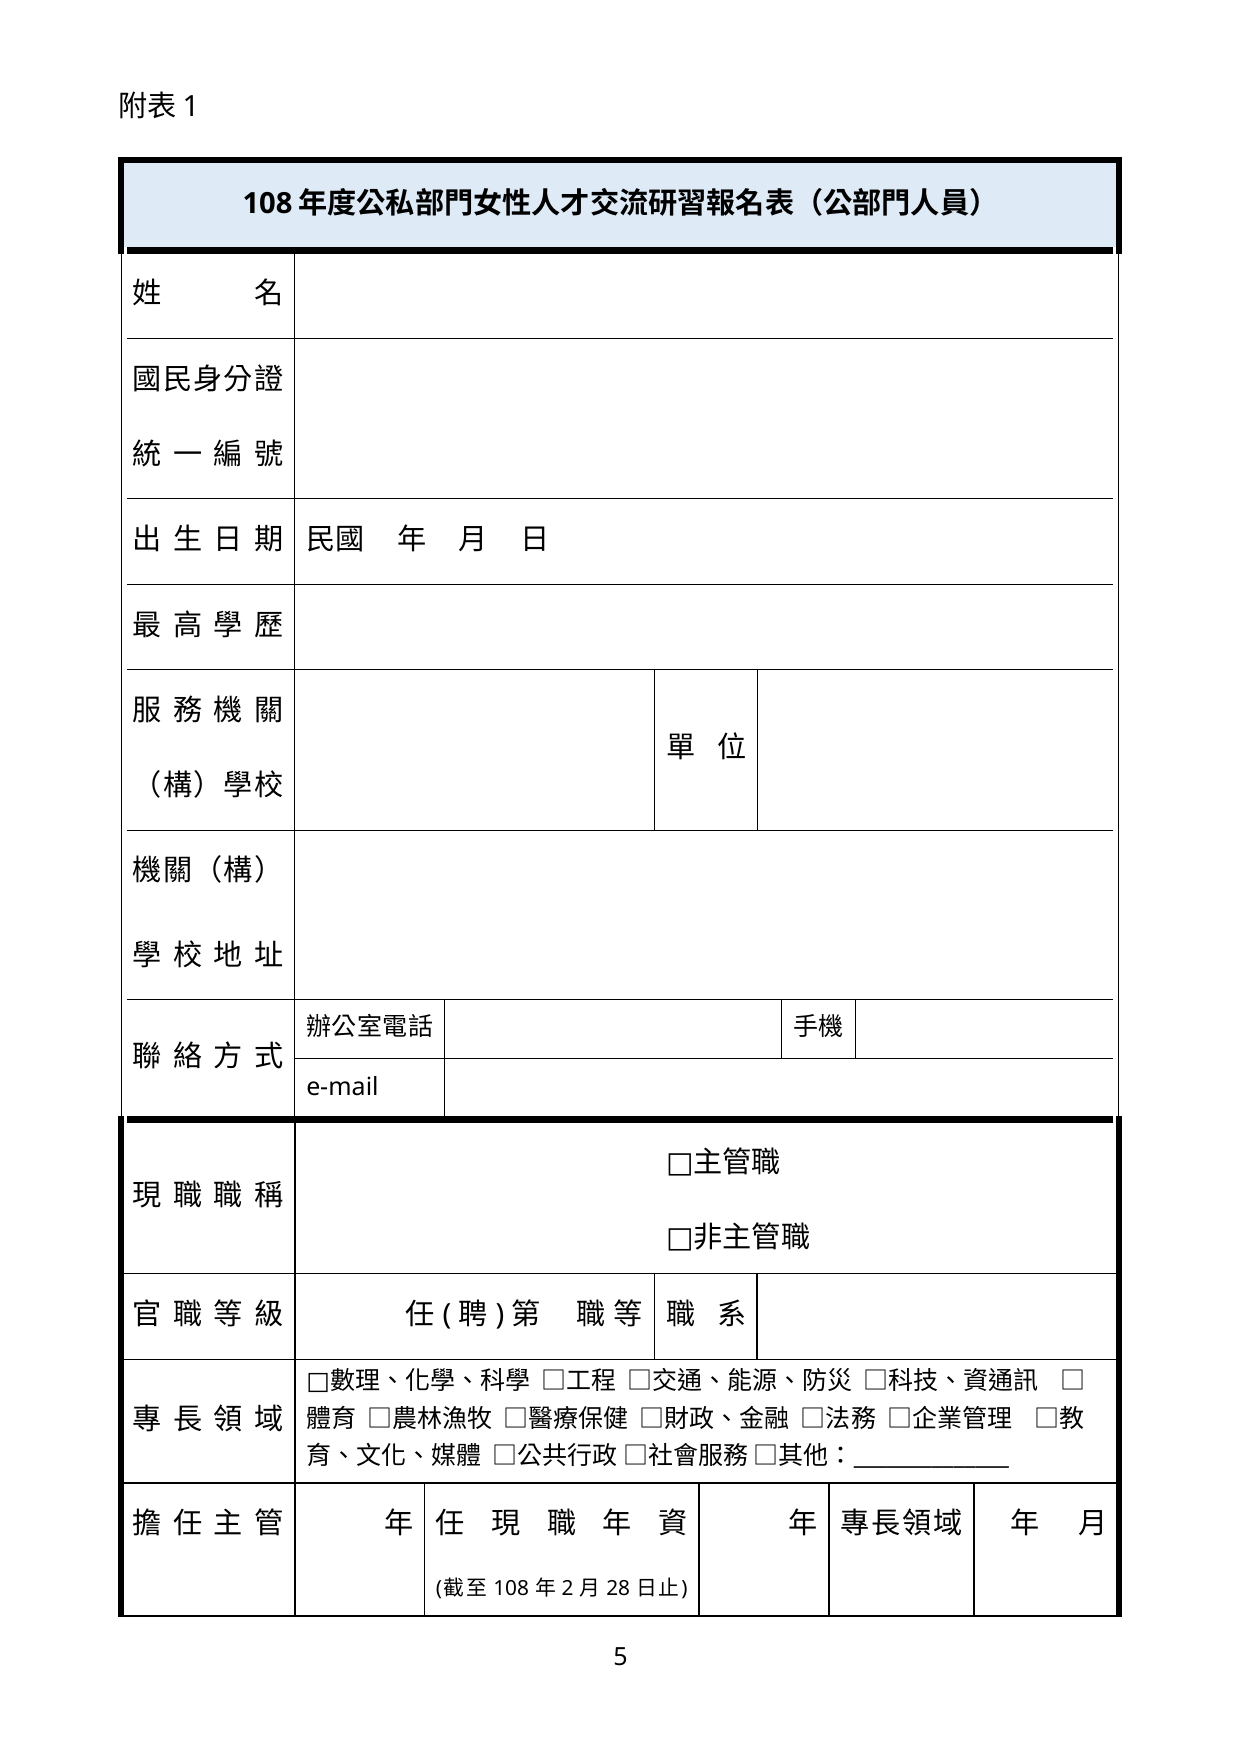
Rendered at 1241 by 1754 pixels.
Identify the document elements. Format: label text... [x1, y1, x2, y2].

table_cell 姓名 [122, 247, 294, 338]
table_cell 專長領域工作年資 [830, 1484, 973, 1615]
table_cell 任(聘)第 職等 [296, 1274, 654, 1359]
table_cell [758, 1274, 1116, 1359]
table_cell 擔任主管 合計年資 [124, 1484, 294, 1615]
table_cell 年 月 [975, 1484, 1116, 1615]
table_cell 國民身分證統一編號 [122, 338, 294, 498]
table_cell [295, 338, 1118, 498]
table_cell [445, 1000, 781, 1058]
table_cell □數理、化學、科學 □工程 □交通、能源、防災 □科技、資通訊 □體育 □農林漁牧 □醫療保健 □財政、金融 □法務 □企業管理 □教育、文化、媒體 □公共行政 □社會服務 □其他：______________ [296, 1360, 1116, 1482]
table_cell [295, 584, 1118, 669]
table_cell 聯絡方式 [122, 999, 294, 1116]
table_cell 民國 年 月 日 [295, 498, 1118, 584]
table_cell 最高學歷 [122, 584, 294, 669]
table_cell [295, 670, 654, 829]
table_cell 機關（構） 學校地址 [122, 830, 294, 999]
table_cell 職系 [655, 1274, 756, 1359]
table_cell 年 月 [296, 1484, 424, 1615]
table_cell [758, 669, 1118, 829]
table_cell 單位 [655, 670, 757, 829]
table_cell 現職職稱 [124, 1116, 294, 1273]
table_cell 手機 [782, 1000, 855, 1058]
table_cell 任現職年資 (截至108年2月28日止) [425, 1484, 698, 1615]
table_cell 出生日期 [122, 498, 294, 584]
table_header 108年度公私部門女性人才交流研習報名表（公部門人員） [124, 163, 1116, 247]
table_cell [295, 247, 1118, 338]
table_cell 辦公室電話 [295, 1000, 444, 1058]
table_cell [445, 1058, 1118, 1116]
table_cell 年 月 [700, 1484, 828, 1615]
table_cell 官職等級 [124, 1274, 294, 1359]
table_cell 專長領域 [124, 1360, 294, 1482]
table_cell [296, 1123, 654, 1273]
table_cell □主管職 □非主管職 [655, 1116, 1116, 1273]
table_cell 服務機關（構）學校 [122, 669, 294, 829]
table_cell [295, 830, 1118, 999]
table_cell e-mail [295, 1059, 444, 1116]
table_cell [856, 999, 1118, 1058]
